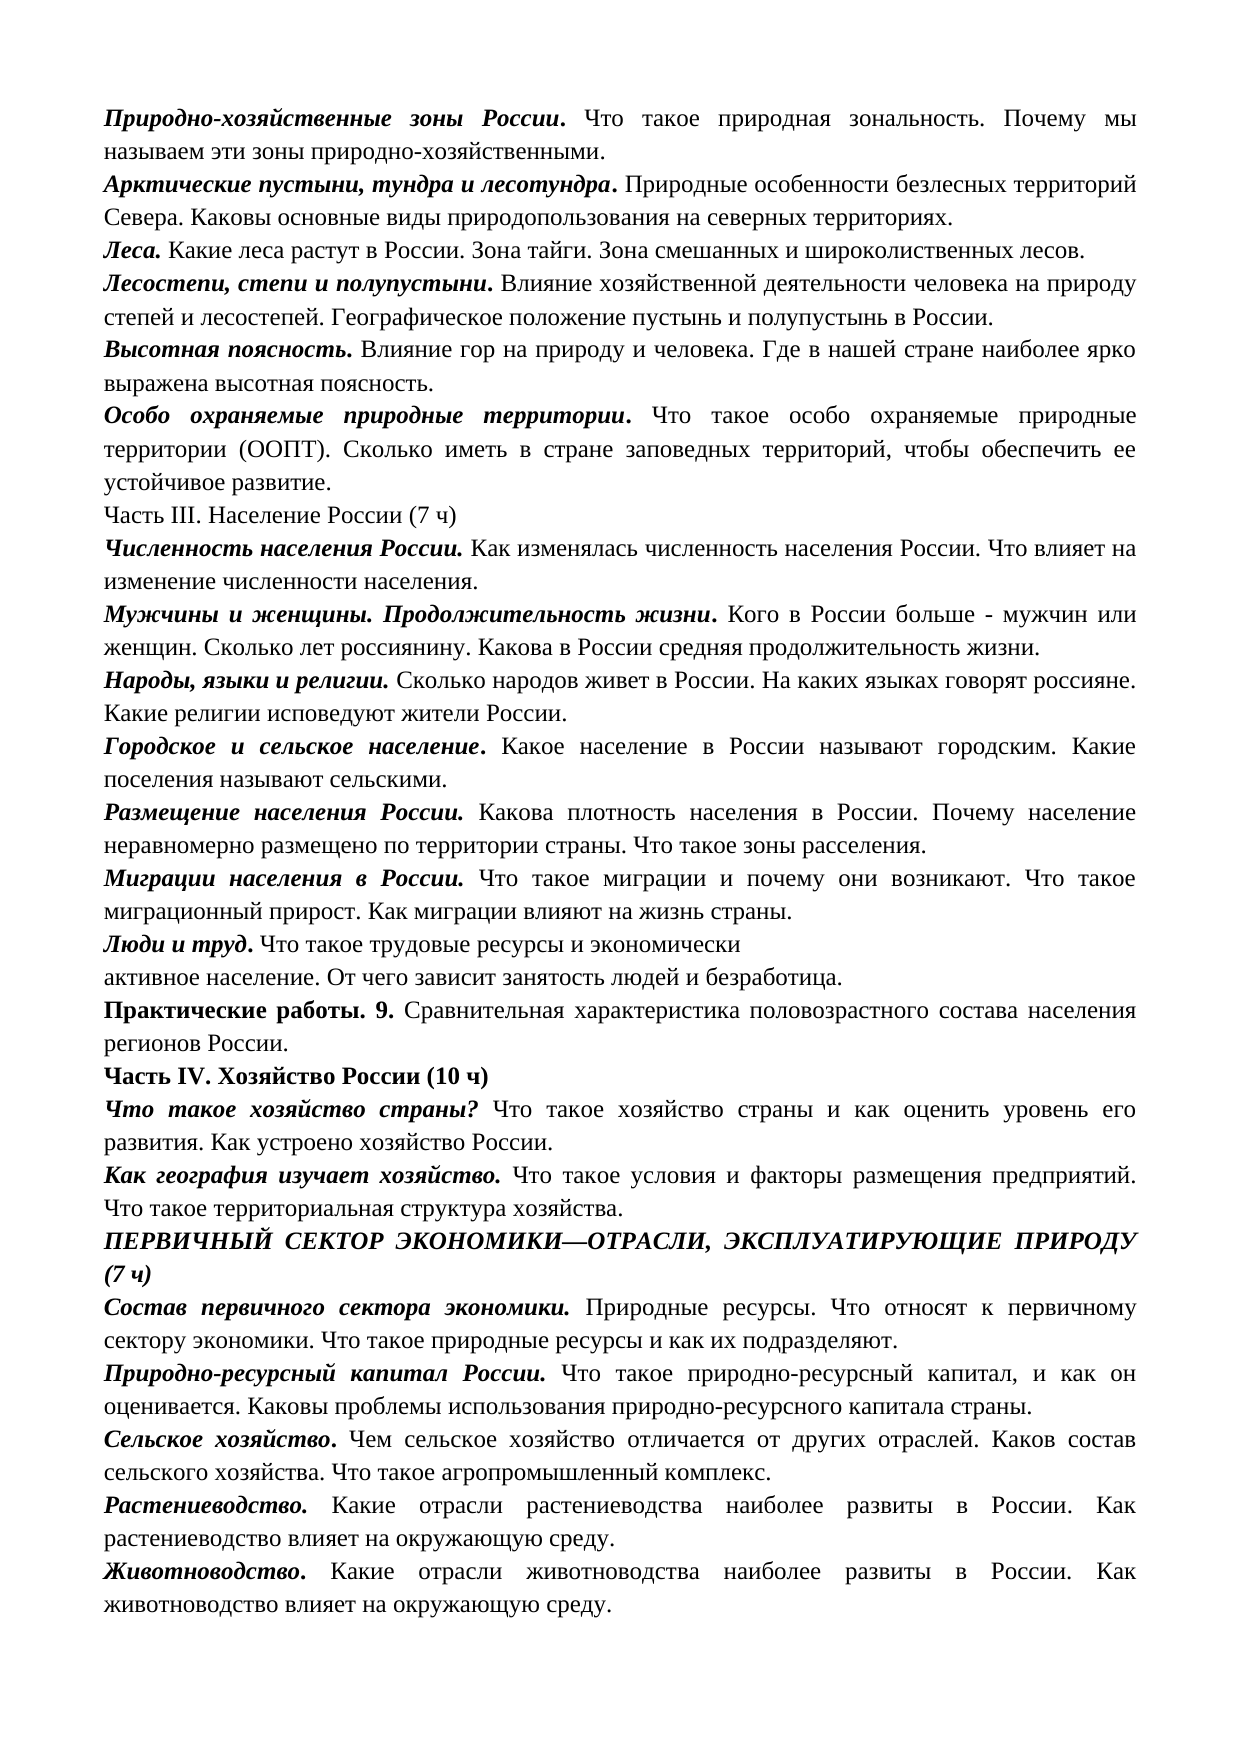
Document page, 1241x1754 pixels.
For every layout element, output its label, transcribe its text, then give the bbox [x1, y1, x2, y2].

text Высотная поясность. Влияние гор на природу и человека. Где в нашей стране наиболее ярко выражена высотная поясность. [103, 334, 1137, 396]
text Леса. Какие леса растут в России. Зона тайги. Зона смешанных и широколиственных лесов. [103, 236, 1137, 264]
text Арктические пустыни, тундра и лесотундра. Природные особенности безлесных территорий Севера. Каковы основные виды природопользования на северных территориях. [103, 169, 1137, 231]
text Особо охраняемые природные территории. Что такое особо охраняемые природные территории (ООПТ). Сколько иметь в стране заповедных территорий, чтобы обеспечить ее устойчивое развитие. [103, 401, 1137, 495]
text Животноводство. Какие отрасли животноводства наиболее развиты в России. Как животноводство влияет на окружающую среду. [103, 1556, 1137, 1618]
text Городское и сельское население. Какое население в России называют городским. Какие поселения называют сельскими. [103, 731, 1137, 793]
text Часть III. Население России (7 ч) [103, 500, 1137, 528]
text Народы, языки и религии. Сколько народов живет в России. На каких языках говорят россияне. Какие религии исповедуют жители России. [103, 665, 1137, 727]
text Природно-хозяйственные зоны России. Что такое природная зональность. Почему мы называем эти зоны природно-хозяйственными. [103, 103, 1137, 165]
text ПЕРВИЧНЫЙ СЕКТОР ЭКОНОМИКИ—ОТРАСЛИ, ЭКСПЛУАТИРУЮЩИЕ ПРИРОДУ (7 ч) [103, 1226, 1137, 1288]
text Лесостепи, степи и полупустыни. Влияние хозяйственной деятельности человека на природу степей и лесостепей. Географическое положение пустынь и полупустынь в России. [103, 268, 1137, 330]
text Природно-ресурсный капитал России. Что такое природно-ресурсный капитал, и как он оценивается. Каковы проблемы использования природно-ресурсного капитала страны. [103, 1358, 1137, 1420]
text Как география изучает хозяйство. Что такое условия и факторы размещения предприятий. Что такое территориальная структура хозяйства. [103, 1160, 1137, 1222]
text Сельское хозяйство. Чем сельское хозяйство отличается от других отраслей. Каков состав сельского хозяйства. Что такое агропромышленный комплекс. [103, 1424, 1137, 1486]
text Практические работы. 9. Сравнительная характеристика половозрастного состава населения регионов России. [103, 995, 1137, 1057]
text Численность населения России. Как изменялась численность населения России. Что влияет на изменение численности населения. [103, 533, 1137, 594]
text Размещение населения России. Какова плотность населения в России. Почему население неравномерно размещено по территории страны. Что такое зоны расселения. [103, 797, 1137, 859]
text Миграции населения в России. Что такое миграции и почему они возникают. Что такое миграционный прирост. Как миграции влияют на жизнь страны. [103, 863, 1137, 925]
text Мужчины и женщины. Продолжительность жизни. Кого в России больше - мужчин или женщин. Сколько лет россиянину. Какова в России средняя продолжительность жизни. [103, 599, 1137, 661]
text Состав первичного сектора экономики. Природные ресурсы. Что относят к первичному сектору экономики. Что такое природные ресурсы и как их подразделяют. [103, 1292, 1137, 1354]
text активное население. От чего зависит занятость людей и безработица. [103, 962, 1137, 991]
text Растениеводство. Какие отрасли растениеводства наиболее развиты в России. Как растениеводство влияет на окружающую среду. [103, 1490, 1137, 1552]
text Что такое хозяйство страны? Что такое хозяйство страны и как оценить уровень его развития. Как устроено хозяйство России. [103, 1094, 1137, 1156]
text Часть IV. Хозяйство России (10 ч) [103, 1061, 1137, 1090]
text Люди и труд. Что такое трудовые ресурсы и экономически [103, 929, 1137, 958]
